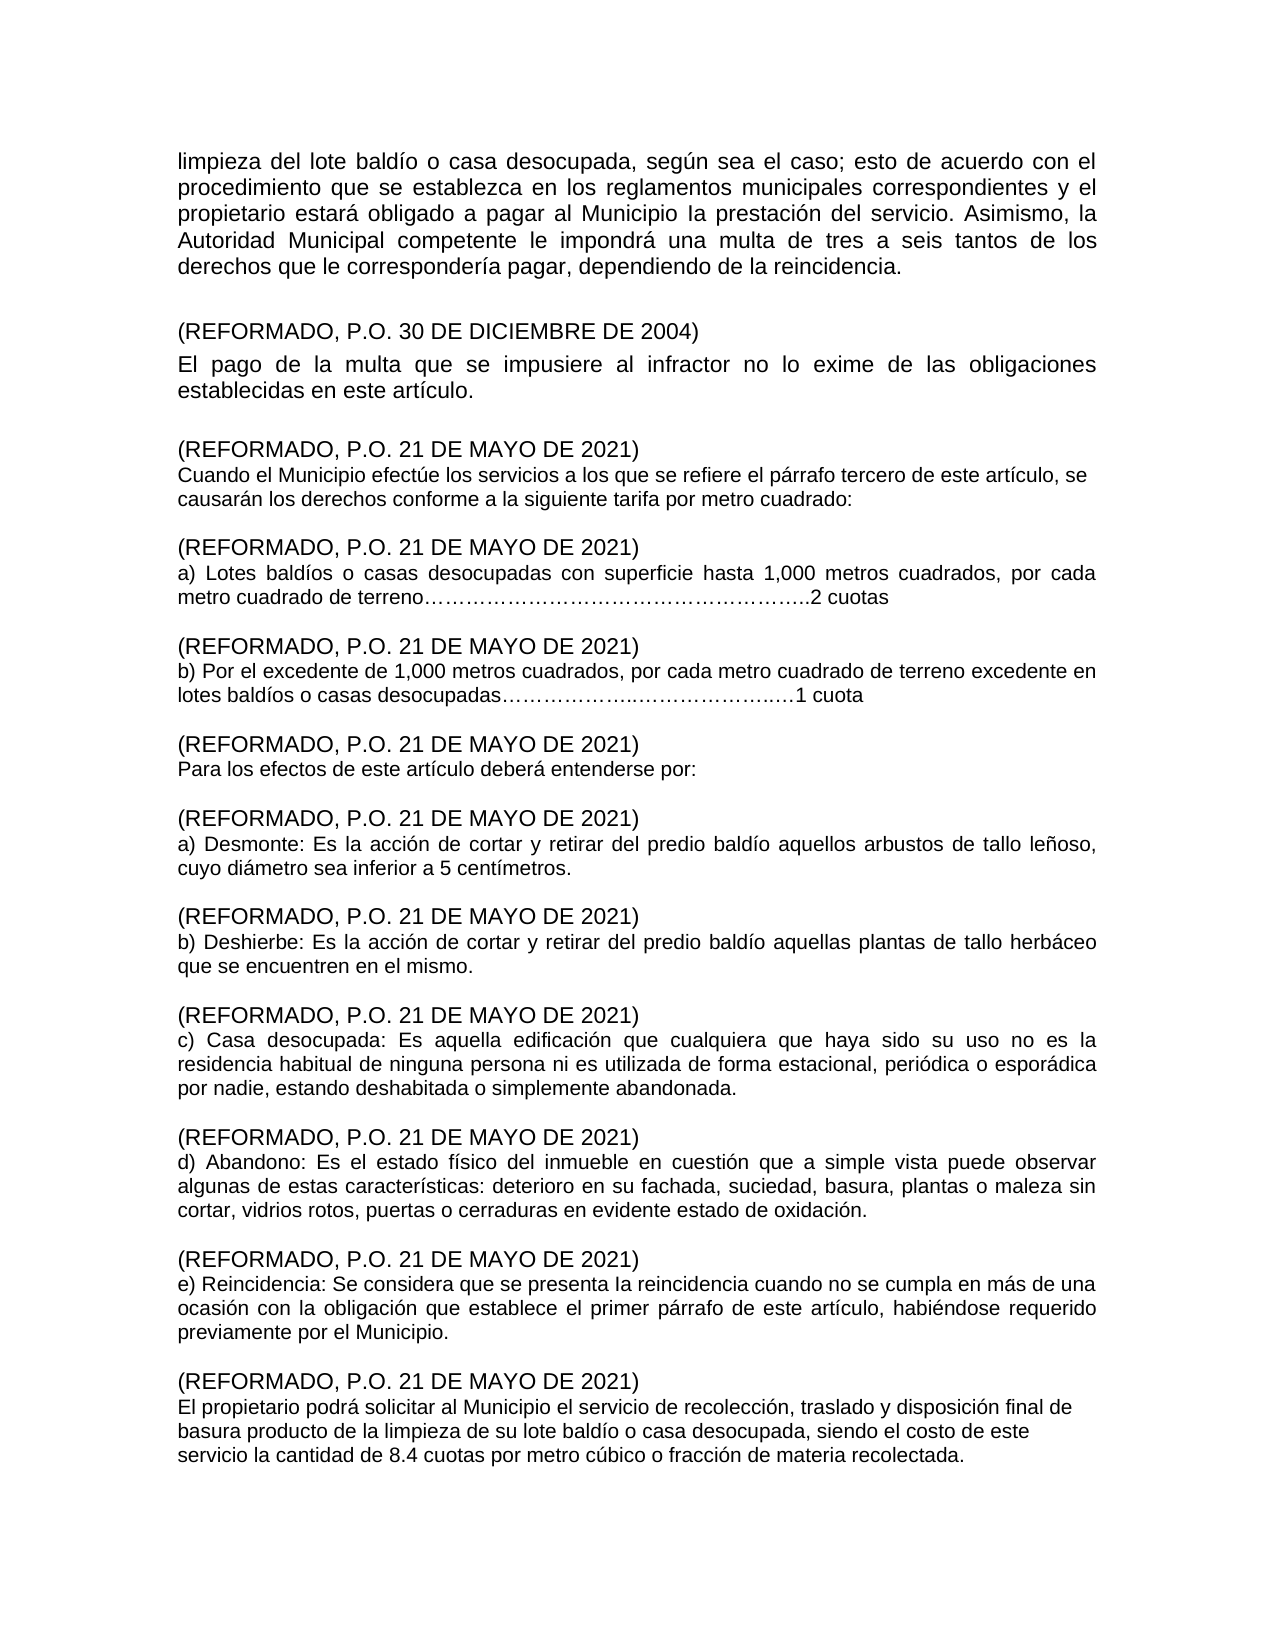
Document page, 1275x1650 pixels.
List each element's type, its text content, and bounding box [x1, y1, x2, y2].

text b) Por el excedente de 1,000 metros cuadrados, por cada metro cuadrado de terreno excedente en lotes baldíos o casas desocupadas………………..………………..…1 cuota [177, 659, 1098, 707]
text (REFORMADO, P.O. 21 DE MAYO DE 2021) [177, 903, 1098, 930]
text (REFORMADO, P.O. 30 DE DICIEMBRE DE 2004) [177, 318, 1093, 344]
text Cuando el Municipio efectúe los servicios a los que se refiere el párrafo tercero de este artículo, se causarán los derechos conforme a la siguiente tarifa por metro cuadrado: [177, 462, 1098, 510]
text (REFORMADO, P.O. 21 DE MAYO DE 2021) [177, 805, 1098, 831]
text (REFORMADO, P.O. 21 DE MAYO DE 2021) [177, 1368, 1098, 1394]
text c) Casa desocupada: Es aquella edificación que cualquiera que haya sido su uso no es la residencia habitual de ninguna persona ni es utilizada de forma estacional, periódica o esporádica por nadie, estando deshabitada o simplemente abandonada. [177, 1028, 1098, 1100]
text El propietario podrá solicitar al Municipio el servicio de recolección, traslado y disposición final de basura producto de la limpieza de su lote baldío o casa desocupada, siendo el costo de este servicio la cantidad de 8.4 cuotas por metro cúbico o fracción de materia recolectada. [177, 1394, 1098, 1466]
text (REFORMADO, P.O. 21 DE MAYO DE 2021) [177, 534, 1098, 561]
text a) Desmonte: Es la acción de cortar y retirar del predio baldío aquellos arbustos de tallo leñoso, cuyo diámetro sea inferior a 5 centímetros. [177, 831, 1098, 879]
text a) Lotes baldíos o casas desocupadas con superficie hasta 1,000 metros cuadrados, por cada metro cuadrado de terreno………………………………………………..2 cuotas [177, 561, 1098, 609]
text (REFORMADO, P.O. 21 DE MAYO DE 2021) [177, 436, 1098, 462]
text (REFORMADO, P.O. 21 DE MAYO DE 2021) [177, 1124, 1098, 1150]
text b) Deshierbe: Es la acción de cortar y retirar del predio baldío aquellas plantas de tallo herbáceo que se encuentren en el mismo. [177, 930, 1098, 978]
text El pago de la multa que se impusiere al infractor no lo exime de las obligaciones establecidas en este artículo. [177, 351, 1098, 403]
text e) Reincidencia: Se considera que se presenta Ia reincidencia cuando no se cumpla en más de una ocasión con la obligación que establece el primer párrafo de este artículo, habiéndose requerido previamente por el Municipio. [177, 1272, 1098, 1344]
text (REFORMADO, P.O. 21 DE MAYO DE 2021) [177, 731, 1098, 757]
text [177, 148, 1098, 279]
text (REFORMADO, P.O. 21 DE MAYO DE 2021) [177, 1246, 1098, 1272]
text Para los efectos de este artículo deberá entenderse por: [177, 757, 1098, 781]
text (REFORMADO, P.O. 21 DE MAYO DE 2021) [177, 633, 1098, 659]
text (REFORMADO, P.O. 21 DE MAYO DE 2021) [177, 1002, 1098, 1028]
text d) Abandono: Es el estado físico del inmueble en cuestión que a simple vista puede observar algunas de estas características: deterioro en su fachada, suciedad, basura, plantas o maleza sin cortar, vidrios rotos, puertas o cerraduras en evidente estado de oxidación. [177, 1150, 1098, 1222]
